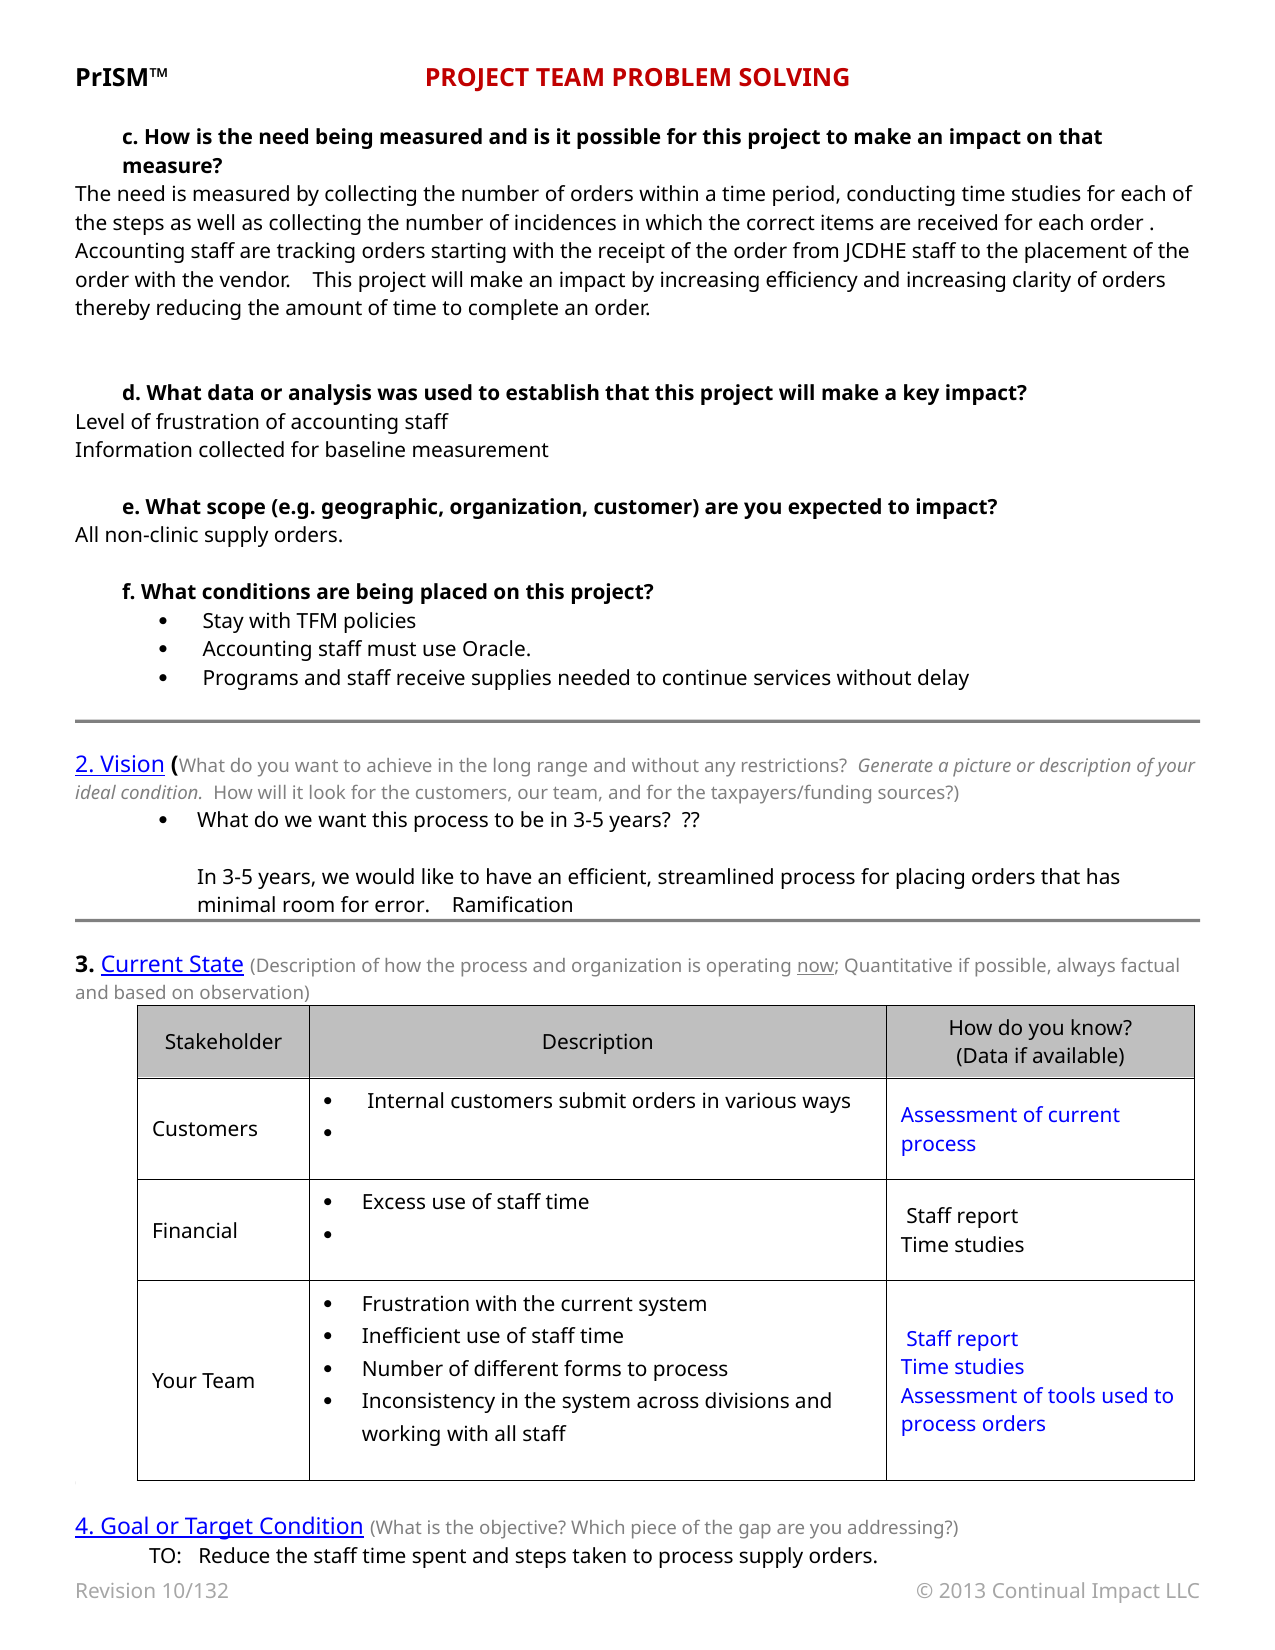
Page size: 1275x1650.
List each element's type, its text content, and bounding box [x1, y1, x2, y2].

table_cell Excess use of staff time [310, 1180, 886, 1280]
text TO: Reduce the staff time spent and steps taken to process supply orders. [149, 1541, 1200, 1570]
list What do we want this process to be in 3-5 years? ?? [159, 805, 1200, 834]
list Programs and staff receive supplies needed to continue services without delay [159, 663, 1200, 719]
table_cell Assessment of current process [887, 1079, 1194, 1179]
text f. What conditions are being placed on this project? [122, 577, 1200, 606]
text In 3-5 years, we would like to have an efficient, streamlined process for placing orders that has minimal room for error. Ramification [197, 862, 1200, 918]
text The need is measured by collecting the number of orders within a time period, conducting time studies for each of the steps as well as collecting the number of incidences in which the correct items are received for each order . Accounting staff are tracking orders starting with the receipt of the order from JCDHE staff to the placement of the order with the vendor. This project will make an impact by increasing efficiency and increasing clarity of orders thereby reducing the amount of time to complete an order. [75, 179, 1200, 322]
text Information collected for baseline measurement [75, 435, 1200, 464]
list Stay with TFM policies [159, 606, 1200, 634]
table_header Stakeholder [138, 1006, 309, 1077]
list Accounting staff must use Oracle. [159, 634, 1200, 663]
table_cell Customers [138, 1079, 309, 1179]
table_cell Your Team [138, 1281, 309, 1480]
text All non-clinic supply orders. [75, 521, 1200, 549]
text 4. Goal or Target Condition (What is the objective? Which piece of the gap are you addressing?) [75, 1510, 1200, 1541]
text e. What scope (e.g. geographic, organization, customer) are you expected to impact? [75, 492, 1200, 521]
text 3. Current State (Description of how the process and organization is operating now; Quantitative if possible, always factual and based on observation) [75, 948, 1200, 1004]
table_cell Financial [138, 1180, 309, 1280]
table_cell Staff report Time studies Assessment of tools used to process orders [887, 1281, 1194, 1480]
text d. What data or analysis was used to establish that this project will make a key impact? [75, 378, 1200, 407]
text Level of frustration of accounting staff [75, 407, 1200, 435]
table_header Description [310, 1006, 886, 1077]
table_cell Staff report Time studies [887, 1180, 1194, 1280]
table_header How do you know? (Data if available) [887, 1006, 1194, 1077]
text 2. Vision (What do you want to achieve in the long range and without any restrictions? Generate a picture or description of your ideal condition. How will it look for the customers, our team, and for the taxpayers/funding sources?) [75, 748, 1200, 805]
table_cell Internal customers submit orders in various ways [310, 1079, 886, 1179]
table_cell Frustration with the current system Inefficient use of staff time Number of different forms to process Inconsistency in the system across divisions and working with all staff [310, 1281, 886, 1480]
text c. How is the need being measured and is it possible for this project to make an impact on that measure? [122, 122, 1200, 179]
